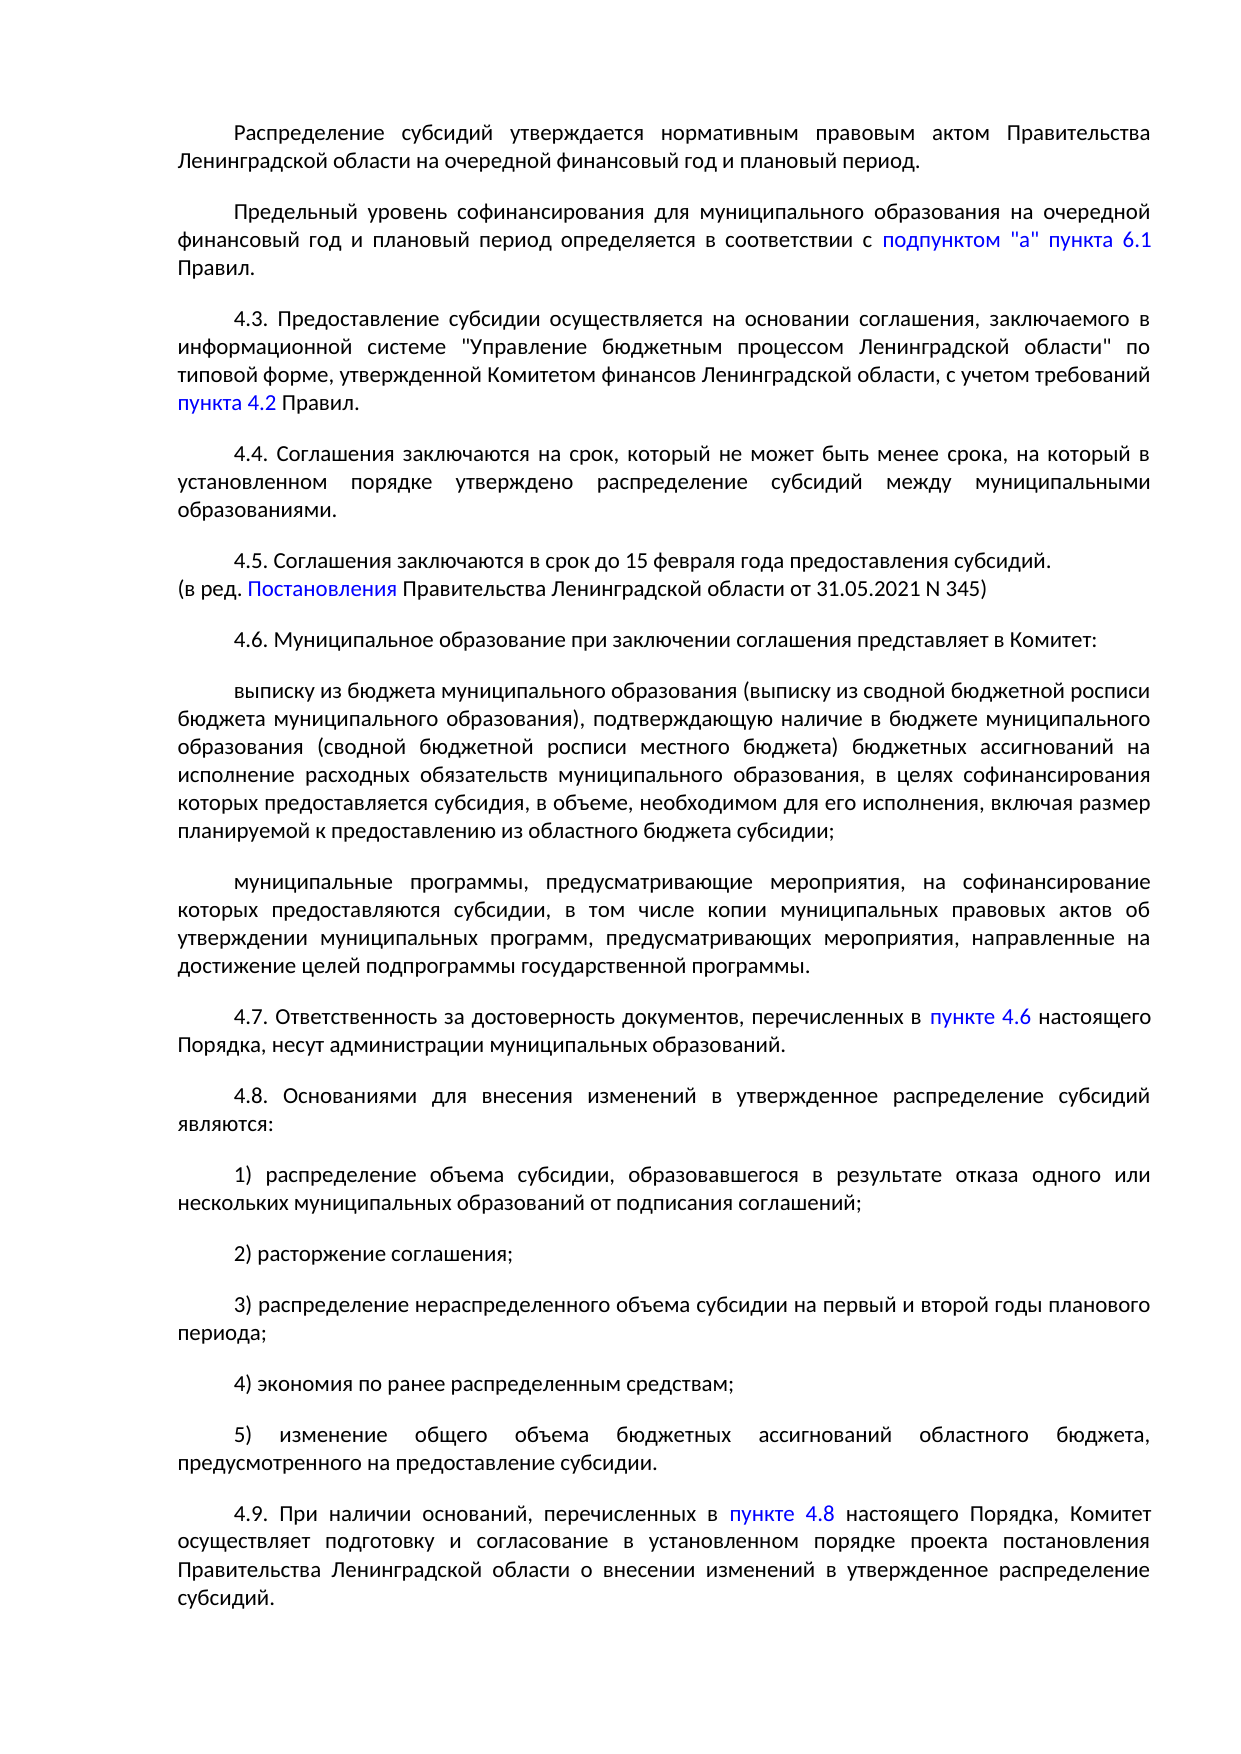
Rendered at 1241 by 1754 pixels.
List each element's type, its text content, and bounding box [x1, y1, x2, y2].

text 5) изменение общего объема бюджетных ассигнований областного бюджета, предусмотренного на предоставление субсидии. [177, 1420, 1152, 1476]
text 4.7. Ответственность за достоверность документов, перечисленных в пункте 4.6 настоящего Порядка, несут администрации муниципальных образований. [177, 1002, 1152, 1058]
text 4.5. Соглашения заключаются в срок до 15 февраля года предоставления субсидий. [177, 546, 1152, 574]
text 4.9. При наличии оснований, перечисленных в пункте 4.8 настоящего Порядка, Комитет осуществляет подготовку и согласование в установленном порядке проекта постановления Правительства Ленинградской области о внесении изменений в утвержденное распределение субсидий. [177, 1499, 1152, 1611]
text 1) распределение объема субсидии, образовавшегося в результате отказа одного или нескольких муниципальных образований от подписания соглашений; [177, 1160, 1152, 1216]
text 4.4. Соглашения заключаются на срок, который не может быть менее срока, на который в установленном порядке утверждено распределение субсидий между муниципальными образованиями. [177, 439, 1152, 523]
text 4.3. Предоставление субсидии осуществляется на основании соглашения, заключаемого в информационной системе "Управление бюджетным процессом Ленинградской области" по типовой форме, утвержденной Комитетом финансов Ленинградской области, с учетом требований пункта 4.2 Правил. [177, 304, 1152, 416]
text муниципальные программы, предусматривающие мероприятия, на софинансирование которых предоставляются субсидии, в том числе копии муниципальных правовых актов об утверждении муниципальных программ, предусматривающих мероприятия, направленные на достижение целей подпрограммы государственной программы. [177, 867, 1152, 979]
text Распределение субсидий утверждается нормативным правовым актом Правительства Ленинградской области на очередной финансовый год и плановый период. [177, 118, 1152, 174]
text выписку из бюджета муниципального образования (выписку из сводной бюджетной росписи бюджета муниципального образования), подтверждающую наличие в бюджете муниципального образования (сводной бюджетной росписи местного бюджета) бюджетных ассигнований на исполнение расходных обязательств муниципального образования, в целях софинансирования которых предоставляется субсидия, в объеме, необходимом для его исполнения, включая размер планируемой к предоставлению из областного бюджета субсидии; [177, 676, 1152, 844]
text 4) экономия по ранее распределенным средствам; [177, 1369, 1152, 1397]
text 4.6. Муниципальное образование при заключении соглашения представляет в Комитет: [177, 625, 1152, 653]
text 3) распределение нераспределенного объема субсидии на первый и второй годы планового периода; [177, 1290, 1152, 1346]
text 4.8. Основаниями для внесения изменений в утвержденное распределение субсидий являются: [177, 1081, 1152, 1137]
text Предельный уровень софинансирования для муниципального образования на очередной финансовый год и плановый период определяется в соответствии с подпунктом "а" пункта 6.1 Правил. [177, 197, 1152, 281]
text (в ред. Постановления Правительства Ленинградской области от 31.05.2021 N 345) [177, 574, 1152, 602]
text 2) расторжение соглашения; [177, 1239, 1152, 1267]
